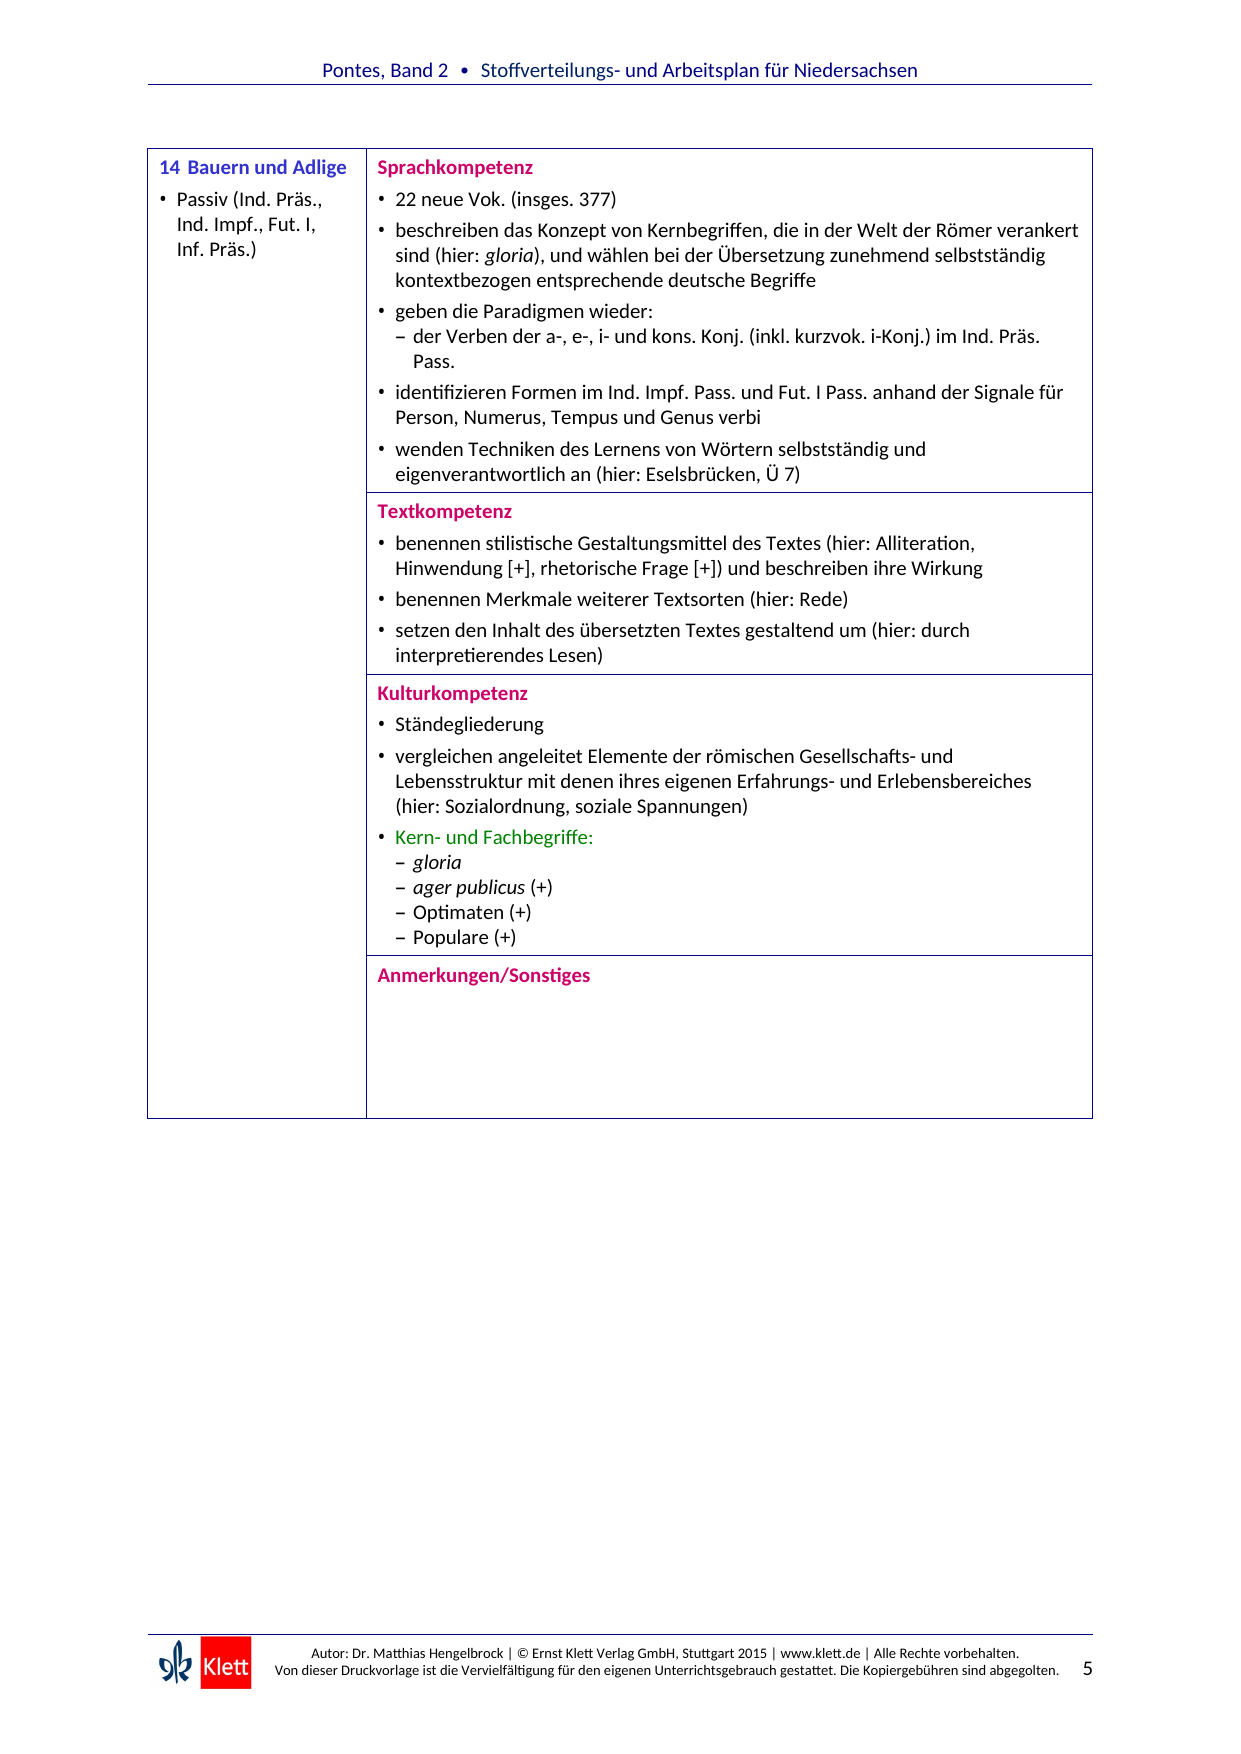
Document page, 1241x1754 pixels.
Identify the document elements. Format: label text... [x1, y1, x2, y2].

table_cell Anmerkungen/Sonstiges [367, 956, 1092, 1118]
table_cell Kulturkompetenz Ständegliederung vergleichen angeleitet Elemente der römischen Gesellschafts- und Lebensstruktur mit denen ihres eigenen Erfahrungs- und Erlebensbereiches (hier: Sozialordnung, soziale Spannungen) Kern- und Fachbegriffe: gloria ager publicus (+) Optimaten (+) Populare (+) [367, 675, 1092, 955]
table_header 14 Bauern und Adlige Passiv (Ind. Präs., Ind. Impf., Fut. I, Inf. Präs.) [148, 149, 366, 1118]
picture [147, 1636, 254, 1689]
table_cell Textkompetenz benennen stilistische Gestaltungsmittel des Textes (hier: Alliteration, Hinwendung [+], rhetorische Frage [+]) und beschreiben ihre Wirkung benennen Merkmale weiterer Textsorten (hier: Rede) setzen den Inhalt des übersetzten Textes gestaltend um (hier: durch interpretierendes Lesen) [367, 493, 1092, 673]
table_header Sprachkompetenz 22 neue Vok. (insges. 377) beschreiben das Konzept von Kernbegriffen, die in der Welt der Römer verankert sind (hier: gloria), und wählen bei der Übersetzung zunehmend selbstständig kontextbezogen entsprechende deutsche Begriffe geben die Paradigmen wieder: der Verben der a-, e-, i- und kons. Konj. (inkl. kurzvok. i-Konj.) im Ind. Präs. Pass. identifizieren Formen im Ind. Impf. Pass. und Fut. I Pass. anhand der Signale für Person, Numerus, Tempus und Genus verbi wenden Techniken des Lernens von Wörtern selbstständig und eigenverantwortlich an (hier: Eselsbrücken, Ü 7) [367, 149, 1092, 492]
